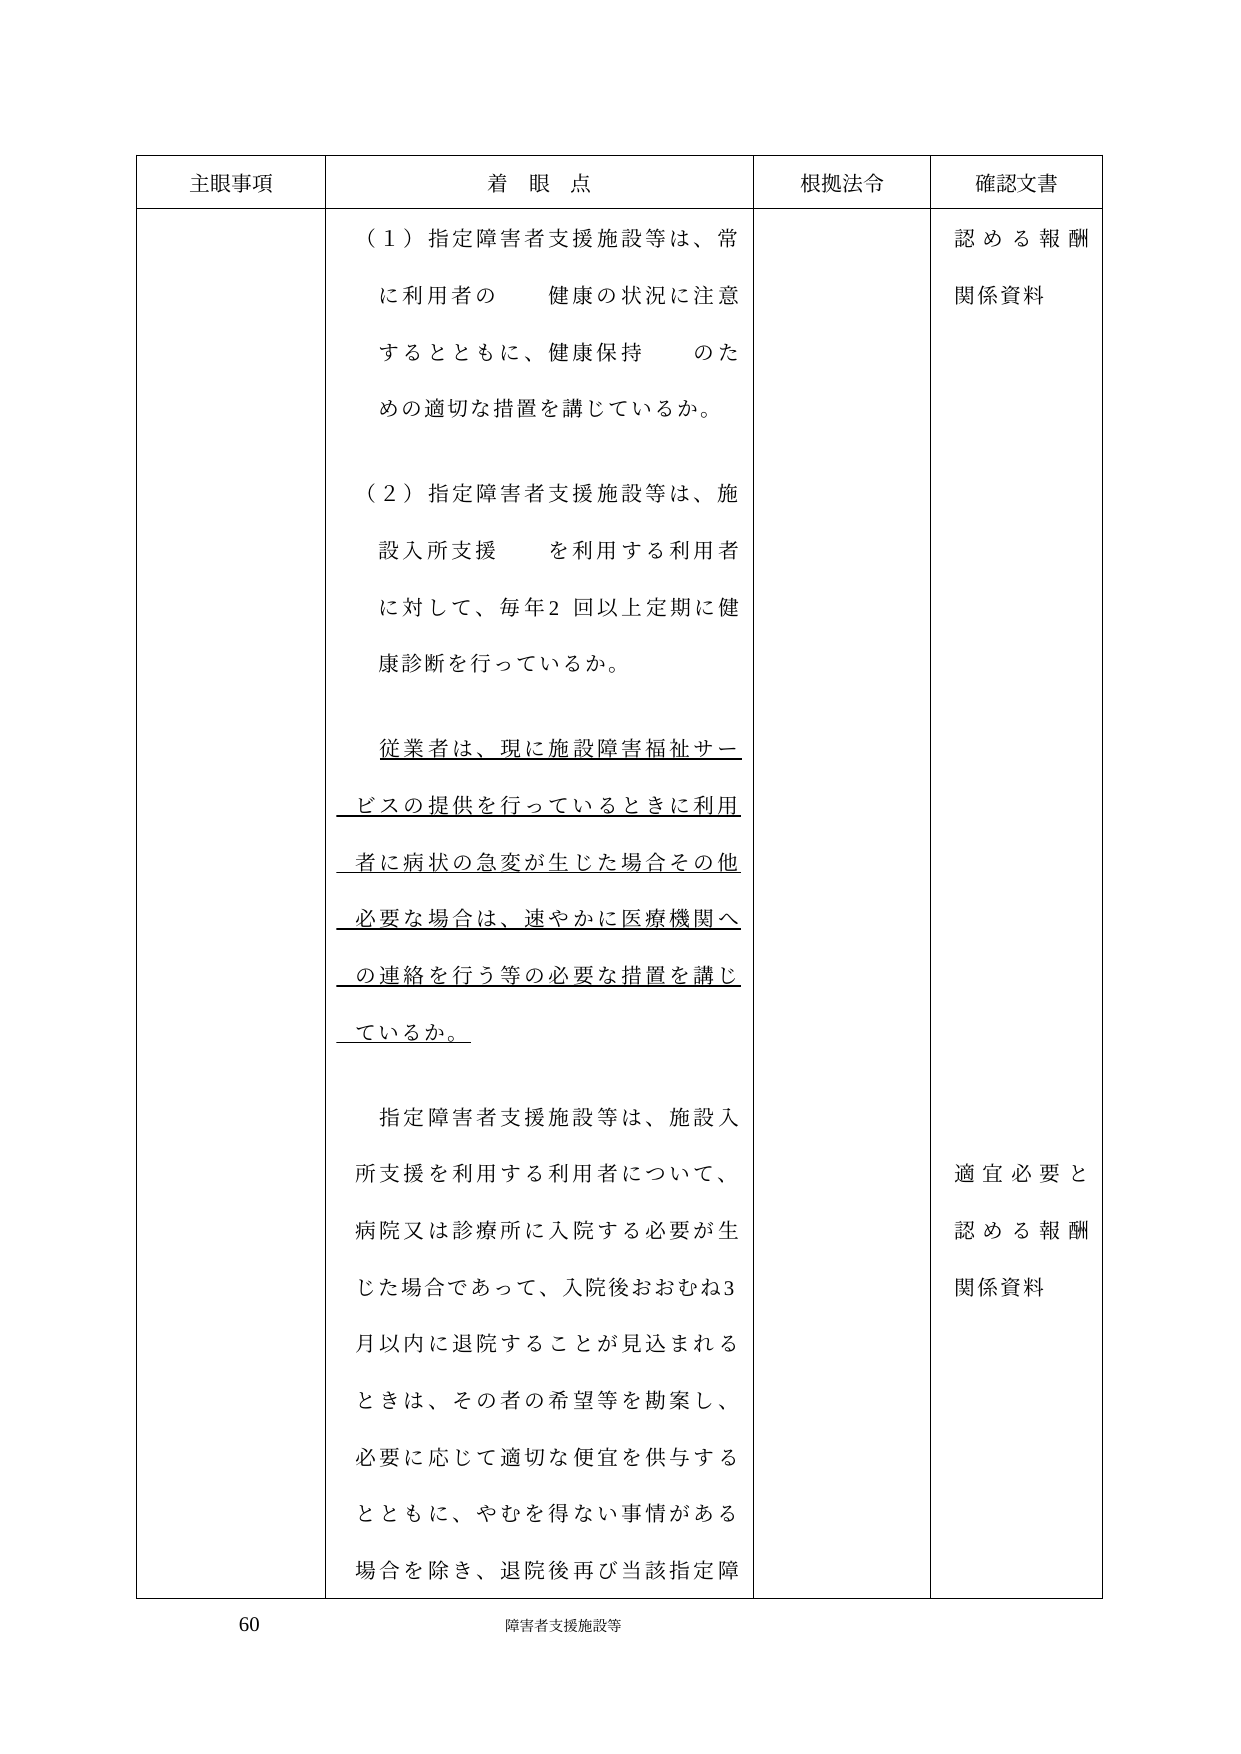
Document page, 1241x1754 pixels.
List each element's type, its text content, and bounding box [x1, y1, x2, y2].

table_header 確認文書 [931, 156, 1102, 208]
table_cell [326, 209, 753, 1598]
table_header 着 眼 点 [326, 156, 753, 208]
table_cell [931, 209, 1102, 1598]
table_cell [137, 209, 325, 1598]
table_header 主眼事項 [137, 156, 325, 208]
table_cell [754, 209, 930, 1598]
table_header 根拠法令 [754, 156, 930, 208]
